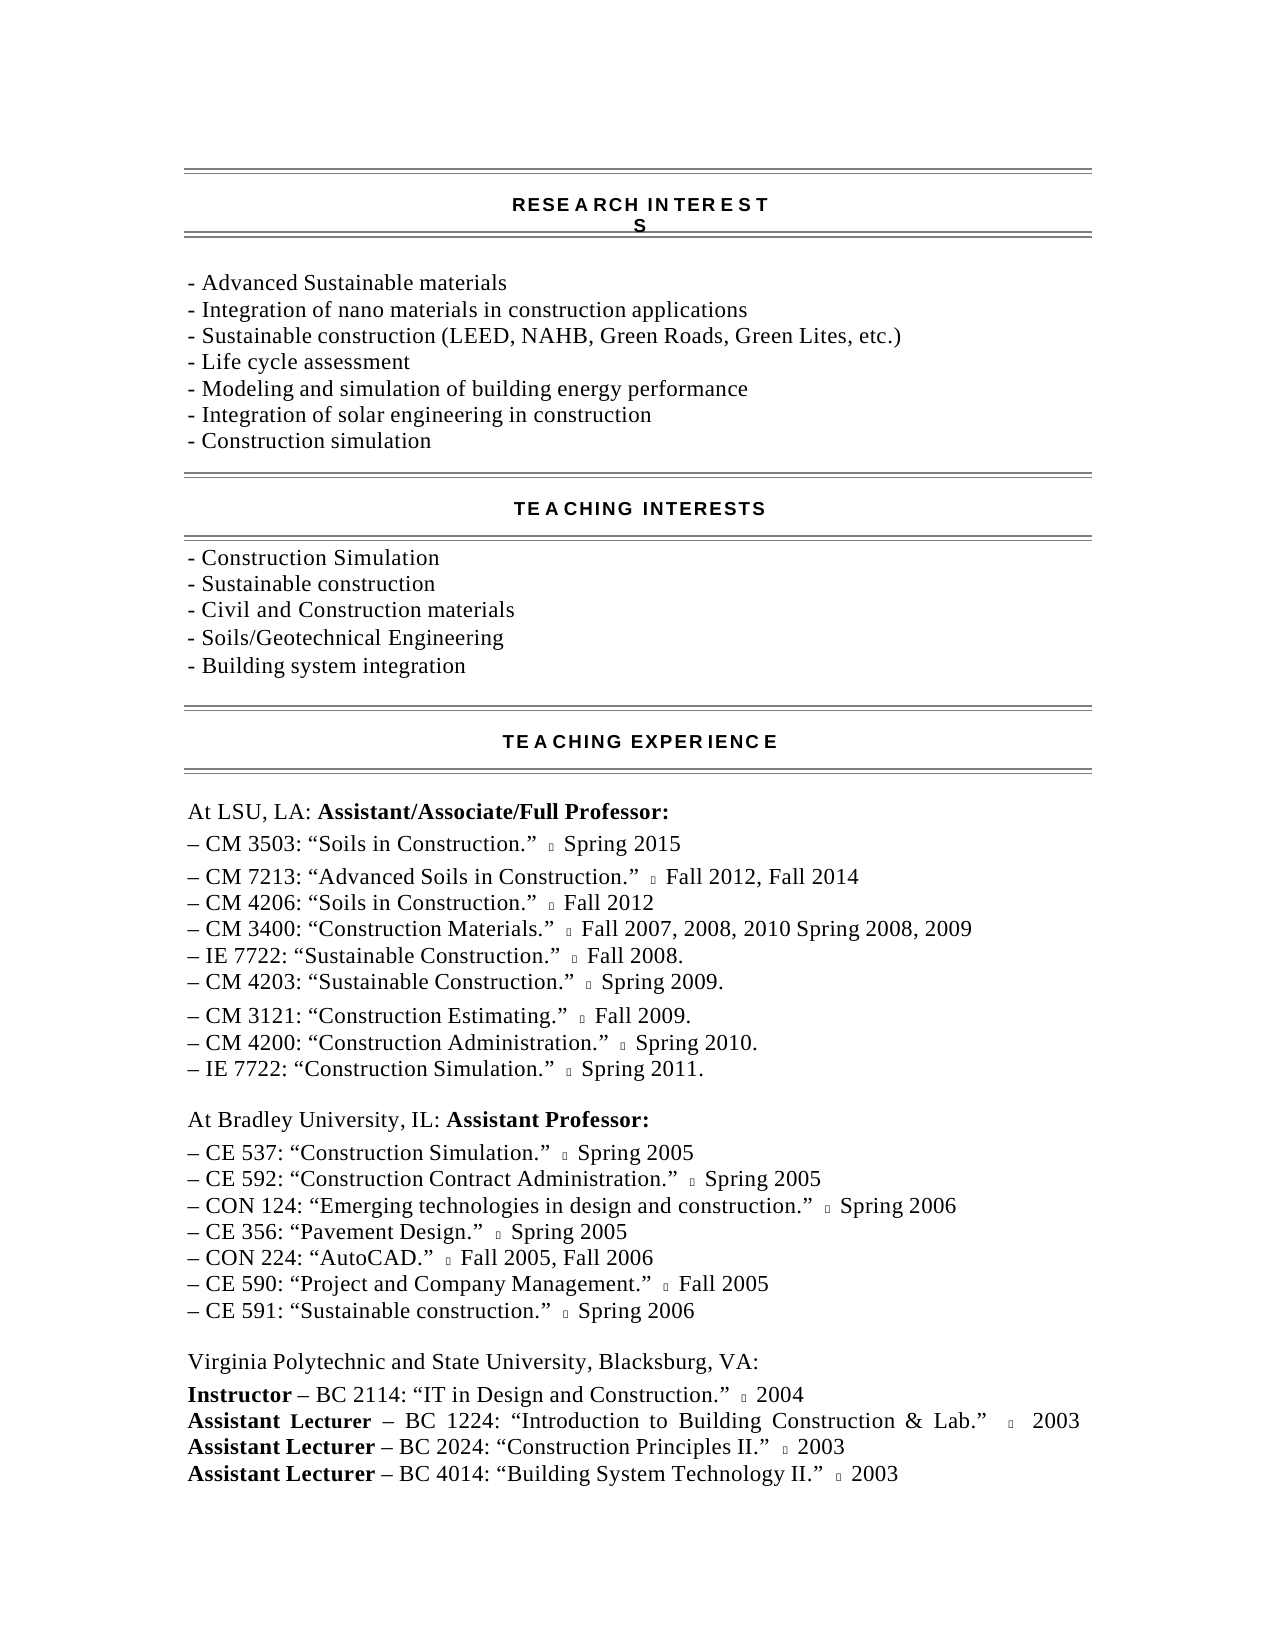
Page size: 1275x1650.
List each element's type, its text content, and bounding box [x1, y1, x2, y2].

text - Life cycle assessment [187, 348, 1102, 375]
text - Construction Simulation [187, 544, 1102, 570]
text RESE A RCH IN TER E S T S [507, 193, 772, 235]
text – CM 4200: “Construction Administration.”  Spring 2010. [187, 1029, 769, 1055]
text – CM 3503: “Soils in Construction.”  Spring 2015 [187, 830, 1102, 857]
text – CM 3400: “Construction Materials.”  Fall 2007, 2008, 2010 Spring 2008, 2009 [187, 915, 1102, 942]
text - Construction simulation [187, 427, 1102, 454]
text Assistant Lecturer – BC 2024: “Construction Principles II.”  2003 [187, 1434, 856, 1460]
text TE A CHING EXPER IENC E [502, 730, 777, 751]
text - Sustainable construction [187, 570, 1102, 596]
text – CE 356: “Pavement Design.”  Spring 2005 [187, 1218, 637, 1244]
text - Modeling and simulation of building energy performance [187, 375, 1102, 401]
text - Building system integration [187, 650, 1102, 678]
text - Sustainable construction (LEED, NAHB, Green Roads, Green Lites, etc.) [187, 322, 1102, 348]
text – CON 124: “Emerging technologies in design and construction.”  Spring 2006 [187, 1192, 968, 1218]
text TE A CHING INTERESTS [511, 497, 770, 518]
text Assistant Lecturer – BC 4014: “Building System Technology II.”  2003 [187, 1460, 910, 1486]
text - Advanced Sustainable materials [187, 269, 1102, 296]
text – CM 4206: “Soils in Construction.”  Fall 2012 [187, 889, 1102, 915]
text – CE 590: “Project and Company Management.”  Fall 2005 [187, 1271, 780, 1297]
text Virginia Polytechnic and State University, Blacksburg, VA: [187, 1348, 767, 1375]
text – CM 4203: “Sustainable Construction.”  Spring 2009. [187, 968, 1102, 994]
text – IE 7722: “Sustainable Construction.”  Fall 2008. [187, 942, 1102, 968]
text – IE 7722: “Construction Simulation.”  Spring 2011. [187, 1055, 715, 1082]
text - Integration of solar engineering in construction [187, 401, 1102, 427]
text – CM 3121: “Construction Estimating.”  Fall 2009. [187, 1002, 701, 1029]
text Assistant Lecturer – BC 1224: “Introduction to Building Construction & Lab.”  2003 [187, 1407, 1093, 1434]
text – CE 537: “Construction Simulation.”  Spring 2005 [187, 1139, 704, 1165]
text At LSU, LA: Assistant/Associate/Full Professor: [187, 798, 1102, 824]
text – CM 7213: “Advanced Soils in Construction.”  Fall 2012, Fall 2014 [187, 863, 1102, 889]
text - Soils/Geotechnical Engineering [175, 623, 1100, 650]
text - Integration of nano materials in construction applications [187, 296, 1102, 322]
text Instructor – BC 2114: “IT in Design and Construction.”  2004 [187, 1381, 815, 1407]
text – CON 224: “AutoCAD.”  Fall 2005, Fall 2006 [187, 1244, 663, 1271]
text - Civil and Construction materials [187, 596, 1102, 623]
text At Bradley University, IL: Assistant Professor: [187, 1106, 656, 1133]
text – CE 591: “Sustainable construction.”  Spring 2006 [187, 1297, 704, 1323]
text – CE 592: “Construction Contract Administration.”  Spring 2005 [187, 1165, 832, 1192]
